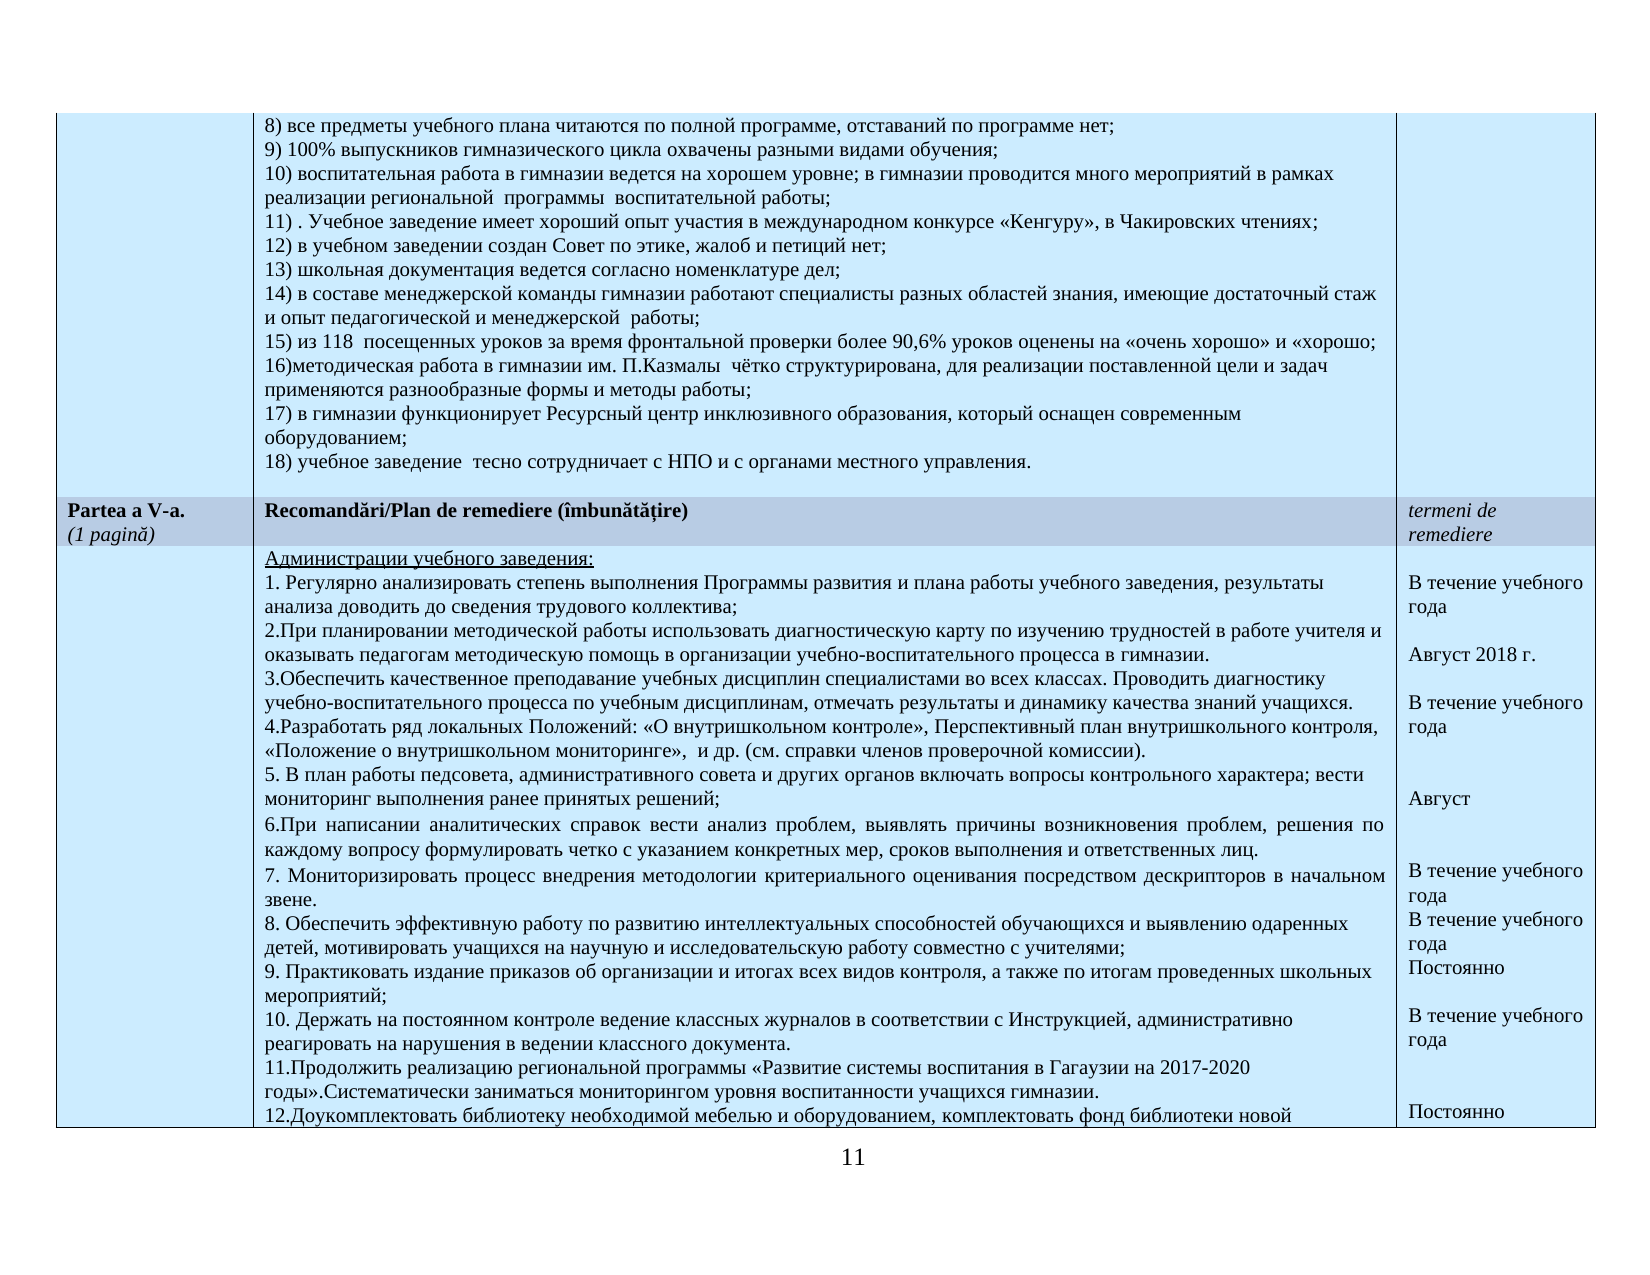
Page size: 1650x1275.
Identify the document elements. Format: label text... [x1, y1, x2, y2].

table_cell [254, 113, 1396, 497]
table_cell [1397, 113, 1595, 497]
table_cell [1397, 546, 1595, 1127]
table_cell termeni de remediere [1397, 497, 1595, 546]
table_cell [57, 113, 253, 497]
table_cell Recomandări/Plan de remediere (îmbunătățire) [254, 497, 1396, 546]
table_cell Partea a V-a. (1 pagină) [57, 497, 253, 546]
table_cell [57, 546, 253, 1127]
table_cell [254, 546, 1396, 1127]
